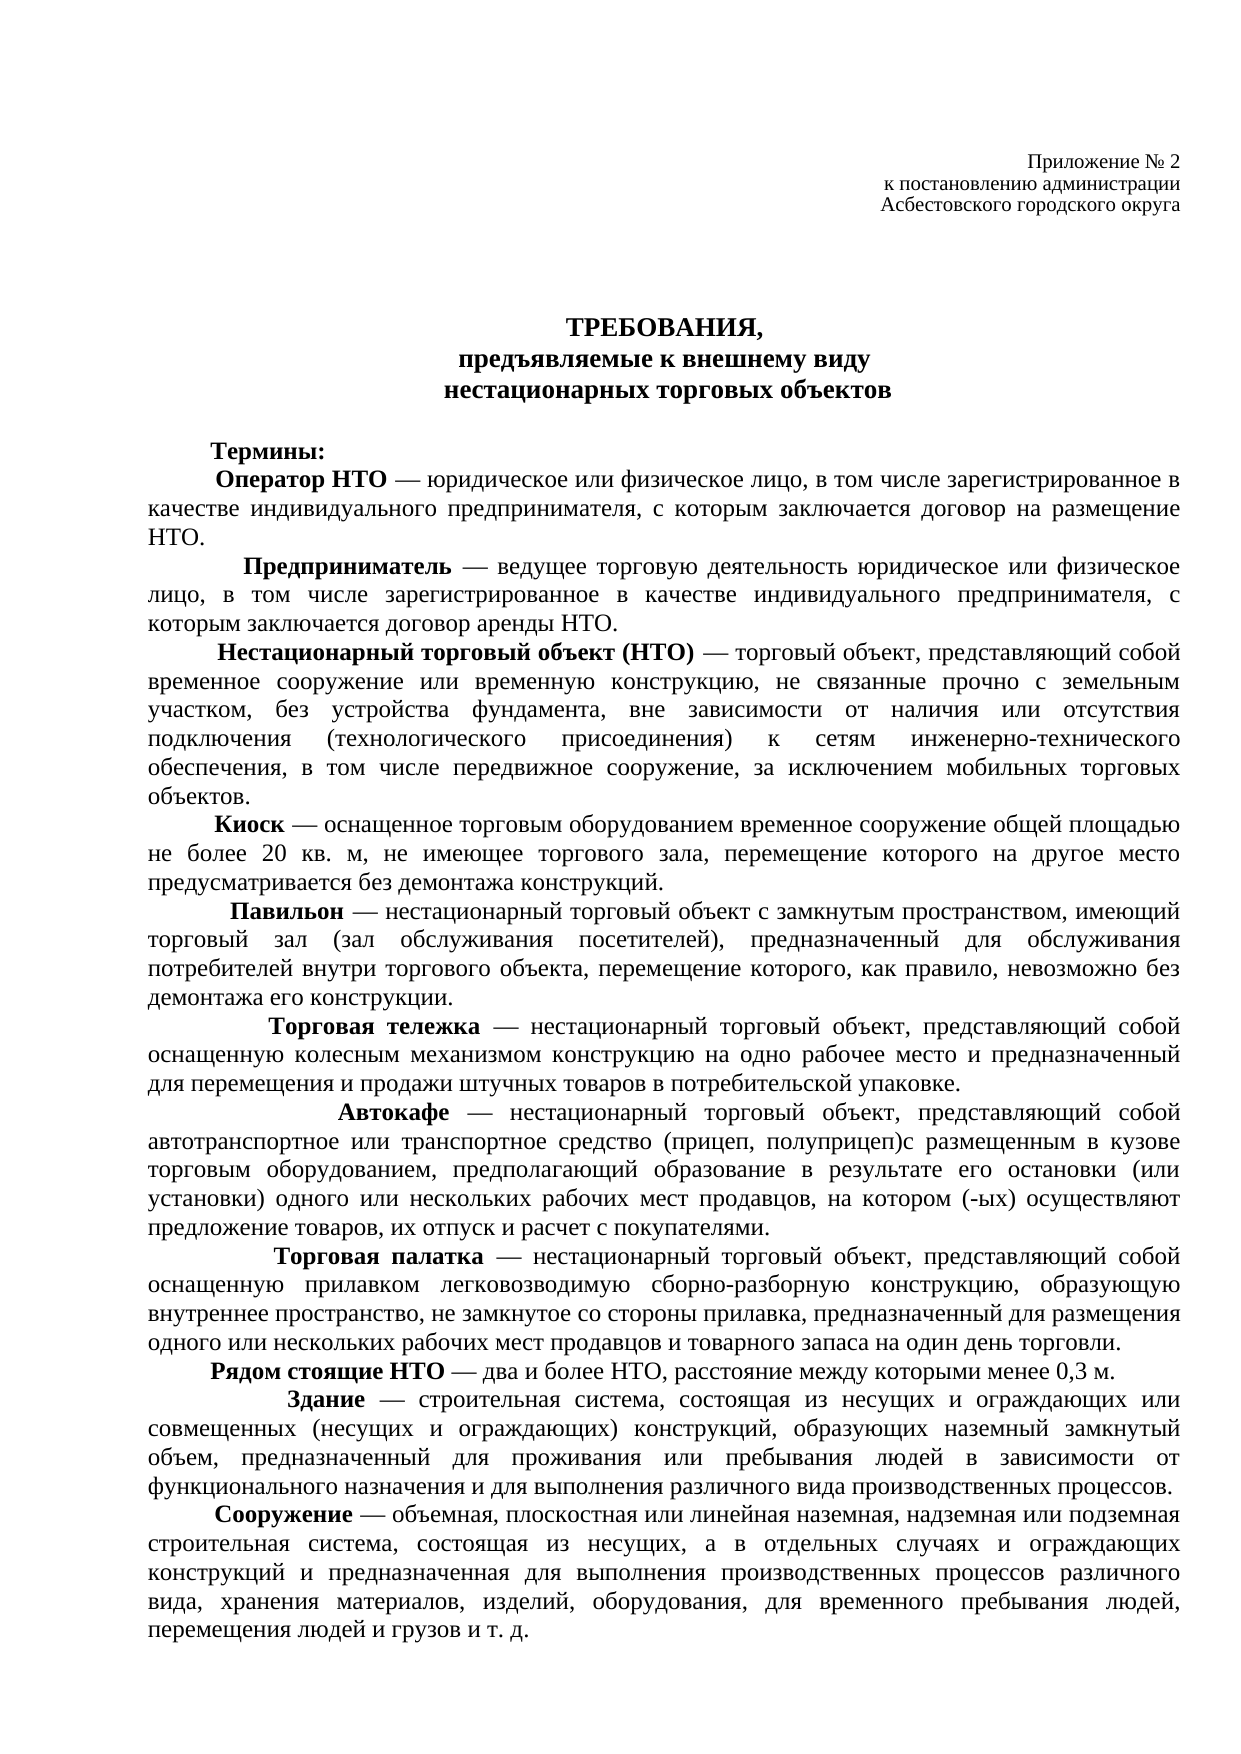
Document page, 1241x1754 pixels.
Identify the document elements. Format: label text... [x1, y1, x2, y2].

text предъявляемые к внешнему виду [148, 342, 1181, 373]
text Нестационарный торговый объект (НТО) — торговый объект, представляющий собой временное сооружение или временную конструкцию, не связанные прочно с земельным участком, без устройства фундамента, вне зависимости от наличия или отсутствия подключения (технологического присоединения) к сетям инженерно-технического обеспечения, в том числе передвижное сооружение, за исключением мобильных торговых объектов. [148, 637, 1181, 809]
text Асбестовского городского округа [148, 194, 1180, 215]
text нестационарных торговых объектов [148, 373, 1181, 405]
text Приложение № 2 [148, 152, 1180, 173]
text к постановлению администрации [148, 173, 1180, 194]
text Торговая тележка — нестационарный торговый объект, представляющий собой оснащенную колесным механизмом конструкцию на одно рабочее место и предназначенный для перемещения и продажи штучных товаров в потребительской упаковке. [148, 1011, 1181, 1097]
text Рядом стоящие НТО — два и более НТО, расстояние между которыми менее 0,3 м. [148, 1356, 1181, 1384]
text ТРЕБОВАНИЯ, [148, 311, 1181, 342]
text Сооружение — объемная, плоскостная или линейная наземная, надземная или подземная строительная система, состоящая из несущих, а в отдельных случаях и ограждающих конструкций и предназначенная для выполнения производственных процессов различного вида, хранения материалов, изделий, оборудования, для временного пребывания людей, перемещения людей и грузов и т. д. [148, 1499, 1181, 1643]
text Автокафе — нестационарный торговый объект, представляющий собой автотранспортное или транспортное средство (прицеп, полуприцеп)с размещенным в кузове торговым оборудованием, предполагающий образование в результате его остановки (или установки) одного или нескольких рабочих мест продавцов, на котором (-ых) осуществляют предложение товаров, их отпуск и расчет с покупателями. [148, 1097, 1181, 1241]
text Здание — строительная система, состоящая из несущих и ограждающих или совмещенных (несущих и ограждающих) конструкций, образующих наземный замкнутый объем, предназначенный для проживания или пребывания людей в зависимости от функционального назначения и для выполнения различного вида производственных процессов. [148, 1384, 1181, 1499]
text Оператор НТО — юридическое или физическое лицо, в том числе зарегистрированное в качестве индивидуального предпринимателя, с которым заключается договор на размещение НТО. [148, 464, 1181, 551]
text Предприниматель — ведущее торговую деятельность юридическое или физическое лицо, в том числе зарегистрированное в качестве индивидуального предпринимателя, с которым заключается договор аренды НТО. [148, 551, 1181, 637]
text Термины: [148, 436, 1181, 464]
text Павильон — нестационарный торговый объект с замкнутым пространством, имеющий торговый зал (зал обслуживания посетителей), предназначенный для обслуживания потребителей внутри торгового объекта, перемещение которого, как правило, невозможно без демонтажа его конструкции. [148, 896, 1181, 1011]
text Торговая палатка — нестационарный торговый объект, представляющий собой оснащенную прилавком легковозводимую сборно-разборную конструкцию, образующую внутреннее пространство, не замкнутое со стороны прилавка, предназначенный для размещения одного или нескольких рабочих мест продавцов и товарного запаса на один день торговли. [148, 1241, 1181, 1356]
text Киоск — оснащенное торговым оборудованием временное сооружение общей площадью не более 20 кв. м, не имеющее торгового зала, перемещение которого на другое место предусматривается без демонтажа конструкций. [148, 809, 1181, 896]
